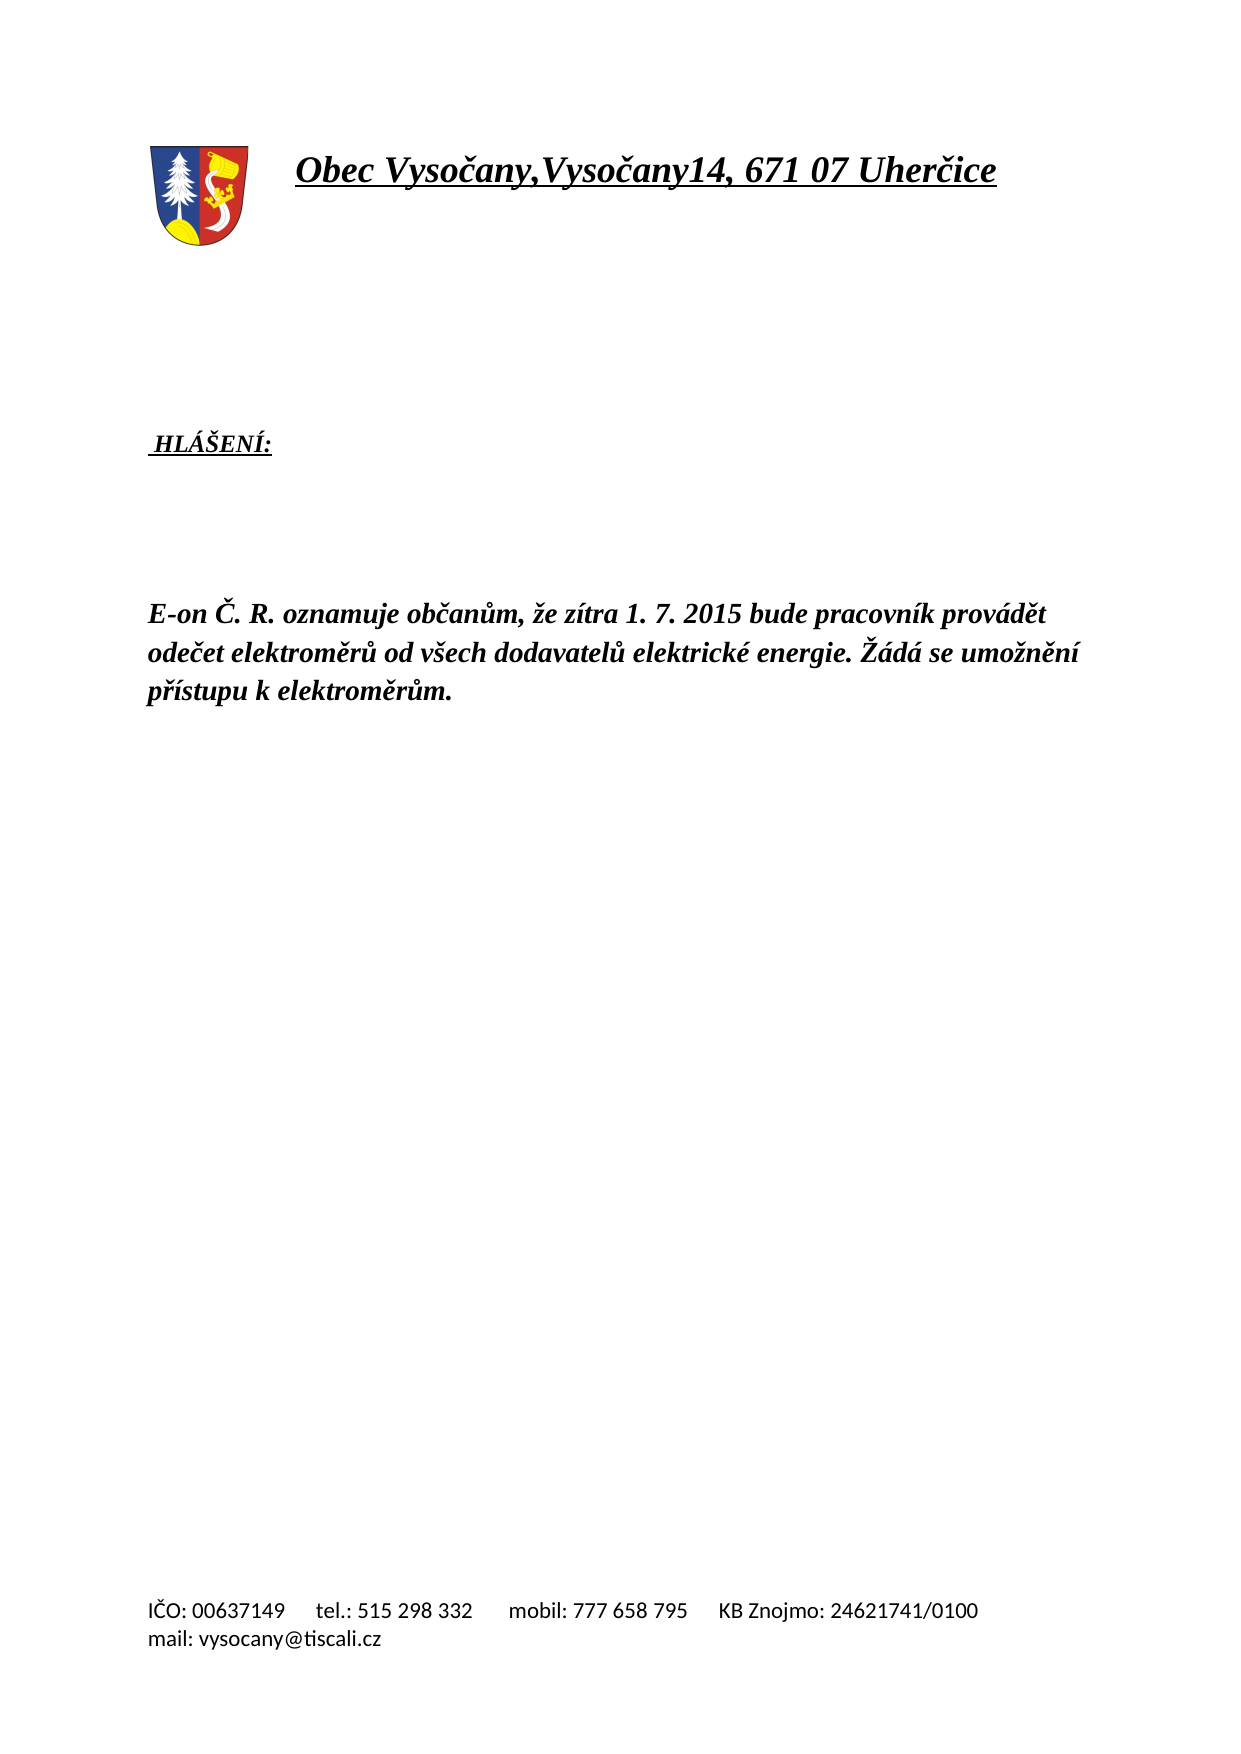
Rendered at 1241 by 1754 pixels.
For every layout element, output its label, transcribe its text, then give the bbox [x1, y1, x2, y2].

picture [150, 191, 249, 246]
text E-on Č. R. oznamuje občanům, že zítra 1. 7. 2015 bude pracovník provádět odečet elektroměrů od všech dodavatelů elektrické energie. Žádá se umožnění přístupu k elektroměrům. [148, 596, 1093, 707]
text HLÁŠENÍ: [148, 429, 1093, 458]
text Obec Vysočany,Vysočany14, 671 07 Uherčice [148, 148, 1093, 191]
